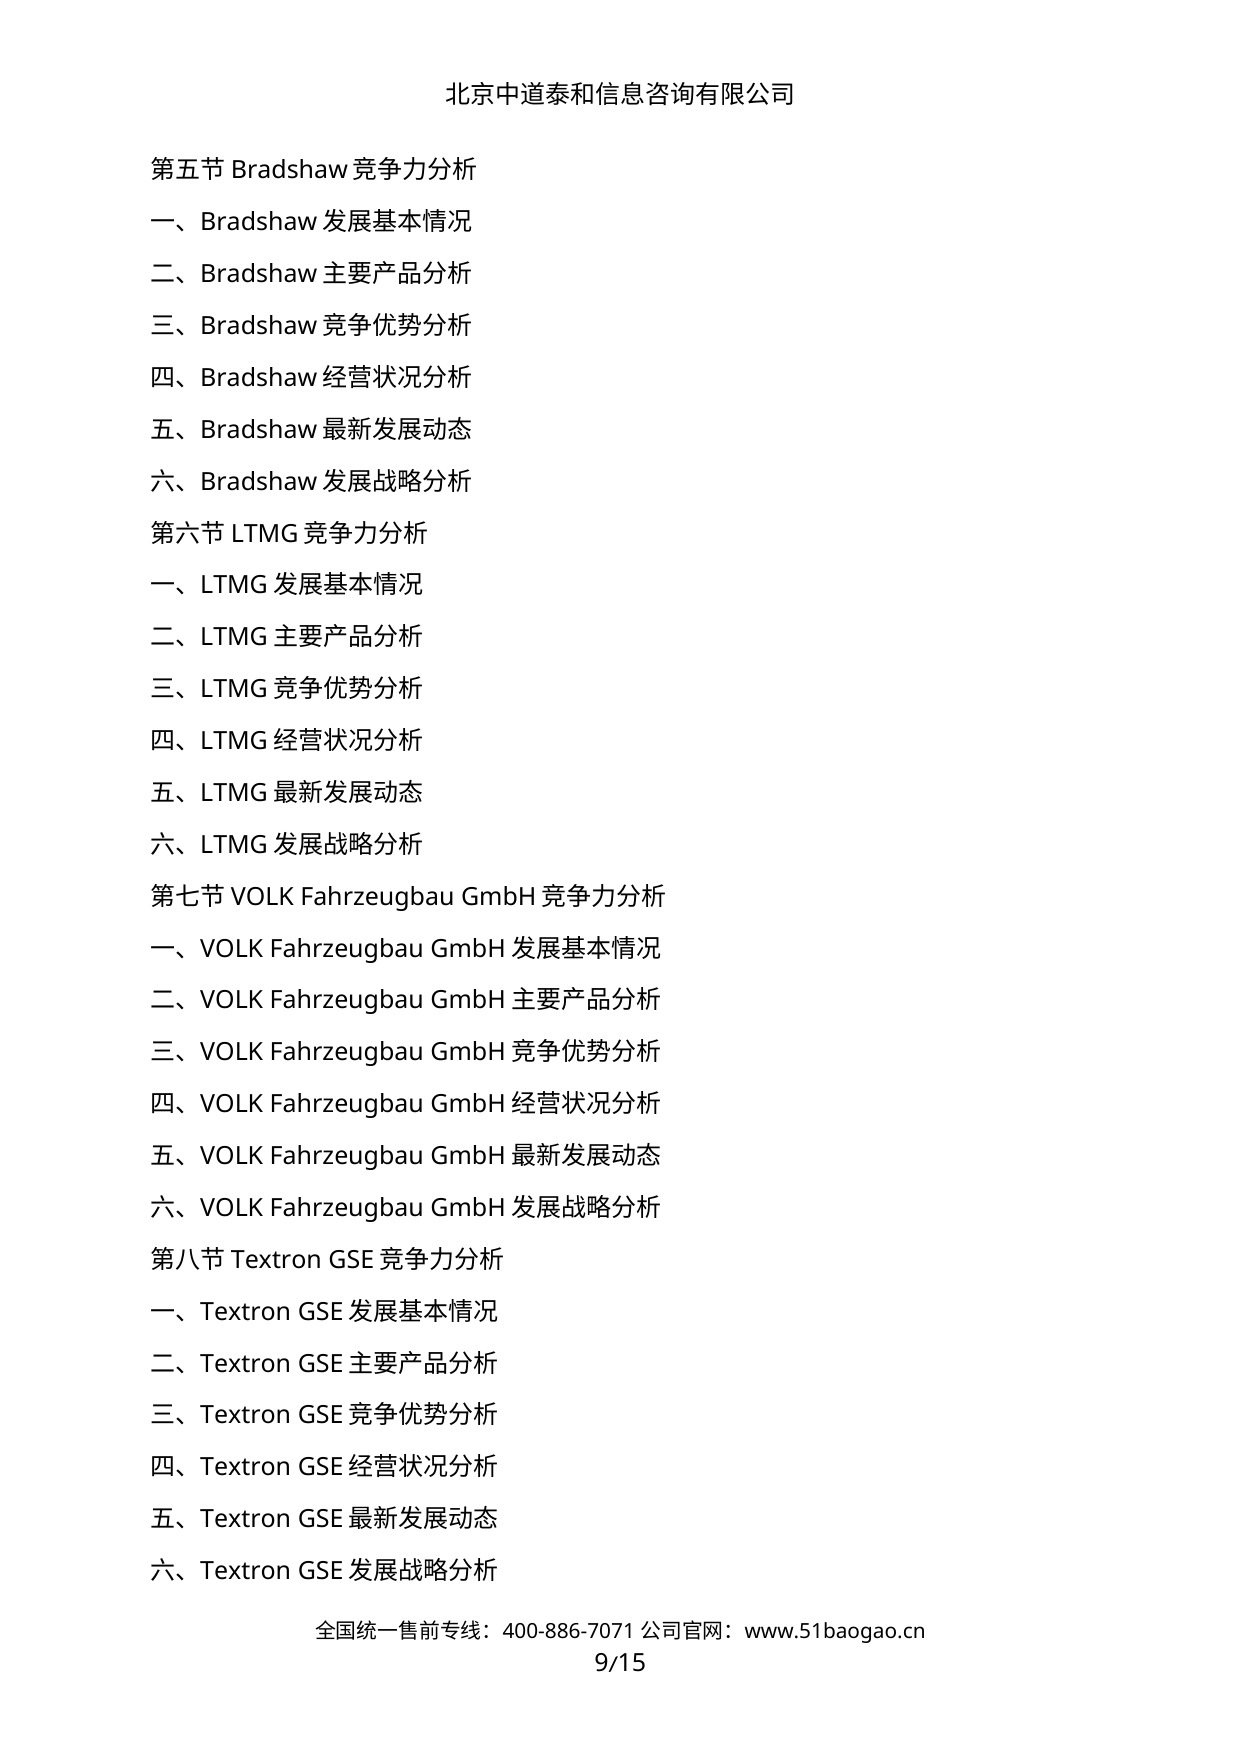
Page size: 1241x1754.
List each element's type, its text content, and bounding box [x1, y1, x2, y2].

text 三、VOLK Fahrzeugbau GmbH竞争优势分析 [150, 1032, 1090, 1068]
text 二、Bradshaw主要产品分析 [150, 254, 1090, 290]
text 二、VOLK Fahrzeugbau GmbH主要产品分析 [150, 980, 1090, 1016]
text 五、VOLK Fahrzeugbau GmbH最新发展动态 [150, 1136, 1090, 1172]
text 一、VOLK Fahrzeugbau GmbH发展基本情况 [150, 928, 1090, 964]
text 五、LTMG最新发展动态 [150, 772, 1090, 809]
text 五、Bradshaw最新发展动态 [150, 409, 1090, 446]
text 六、VOLK Fahrzeugbau GmbH发展战略分析 [150, 1187, 1090, 1224]
text 四、LTMG经营状况分析 [150, 721, 1090, 757]
text 三、Textron GSE竞争优势分析 [150, 1395, 1090, 1431]
text 六、Textron GSE发展战略分析 [150, 1551, 1090, 1587]
text 第五节 Bradshaw竞争力分析 [150, 150, 1090, 186]
text 五、Textron GSE最新发展动态 [150, 1499, 1090, 1535]
text 四、Bradshaw经营状况分析 [150, 357, 1090, 394]
text 一、Bradshaw发展基本情况 [150, 202, 1090, 238]
text 二、LTMG主要产品分析 [150, 617, 1090, 653]
text 四、Textron GSE经营状况分析 [150, 1447, 1090, 1483]
text 四、VOLK Fahrzeugbau GmbH经营状况分析 [150, 1084, 1090, 1120]
text 第七节 VOLK Fahrzeugbau GmbH竞争力分析 [150, 876, 1090, 912]
text 二、Textron GSE主要产品分析 [150, 1343, 1090, 1379]
text 三、LTMG竞争优势分析 [150, 669, 1090, 705]
text 三、Bradshaw竞争优势分析 [150, 306, 1090, 342]
text 一、LTMG发展基本情况 [150, 565, 1090, 601]
text 六、LTMG发展战略分析 [150, 824, 1090, 861]
text 第六节 LTMG竞争力分析 [150, 513, 1090, 549]
text 六、Bradshaw发展战略分析 [150, 461, 1090, 497]
text 一、Textron GSE发展基本情况 [150, 1291, 1090, 1327]
text 第八节 Textron GSE竞争力分析 [150, 1239, 1090, 1276]
